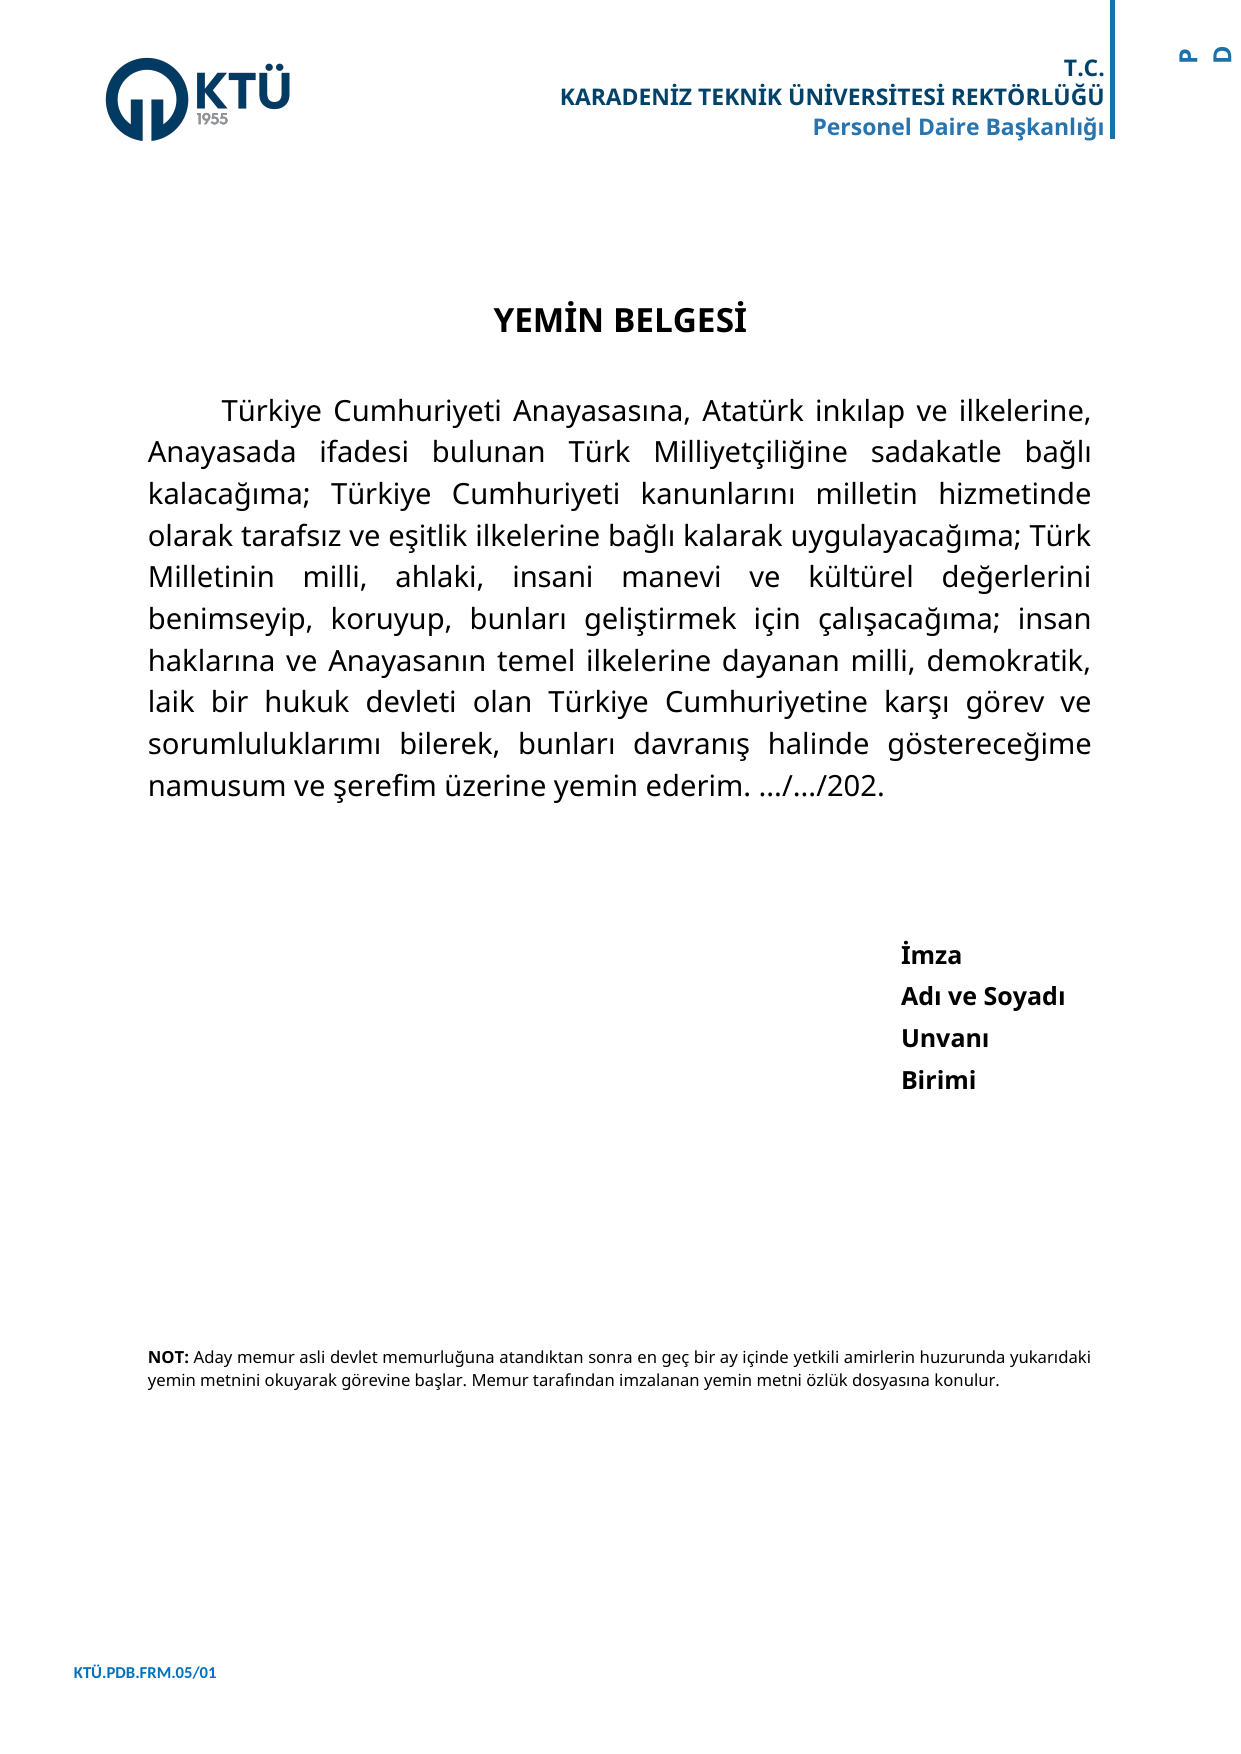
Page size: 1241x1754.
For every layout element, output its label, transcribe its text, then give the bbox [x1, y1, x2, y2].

text Birimi [811, 1055, 1122, 1096]
text Adı ve Soyadı [811, 971, 1122, 1013]
picture [94, 46, 306, 153]
text Unvanı [811, 1013, 1122, 1055]
text YEMİN BELGESİ [148, 297, 1093, 343]
text NOT: Aday memur asli devlet memurluğuna atandıktan sonra en geç bir ay içinde yetkili amirlerin huzurunda yukarıdaki yemin metnini okuyarak görevine başlar. Memur tarafından imzalanan yemin metni özlük dosyasına konulur. [148, 1346, 1093, 1392]
text Türkiye Cumhuriyeti Anayasasına, Atatürk inkılap ve ilkelerine, Anayasada ifadesi bulunan Türk Milliyetçiliğine sadakatle bağlı kalacağıma; Türkiye Cumhuriyeti kanunlarını milletin hizmetinde olarak tarafsız ve eşitlik ilkelerine bağlı kalarak uygulayacağıma; Türk Milletinin milli, ahlaki, insani manevi ve kültürel değerlerini benimseyip, koruyup, bunları geliştirmek için çalışacağıma; insan haklarına ve Anayasanın temel ilkelerine dayanan milli, demokratik, laik bir hukuk devleti olan Türkiye Cumhuriyetine karşı görev ve sorumluluklarımı bilerek, bunları davranış halinde göstereceğime namusum ve şerefim üzerine yemin ederim. .../.../202. [148, 388, 1093, 805]
text İmza [148, 930, 1122, 971]
